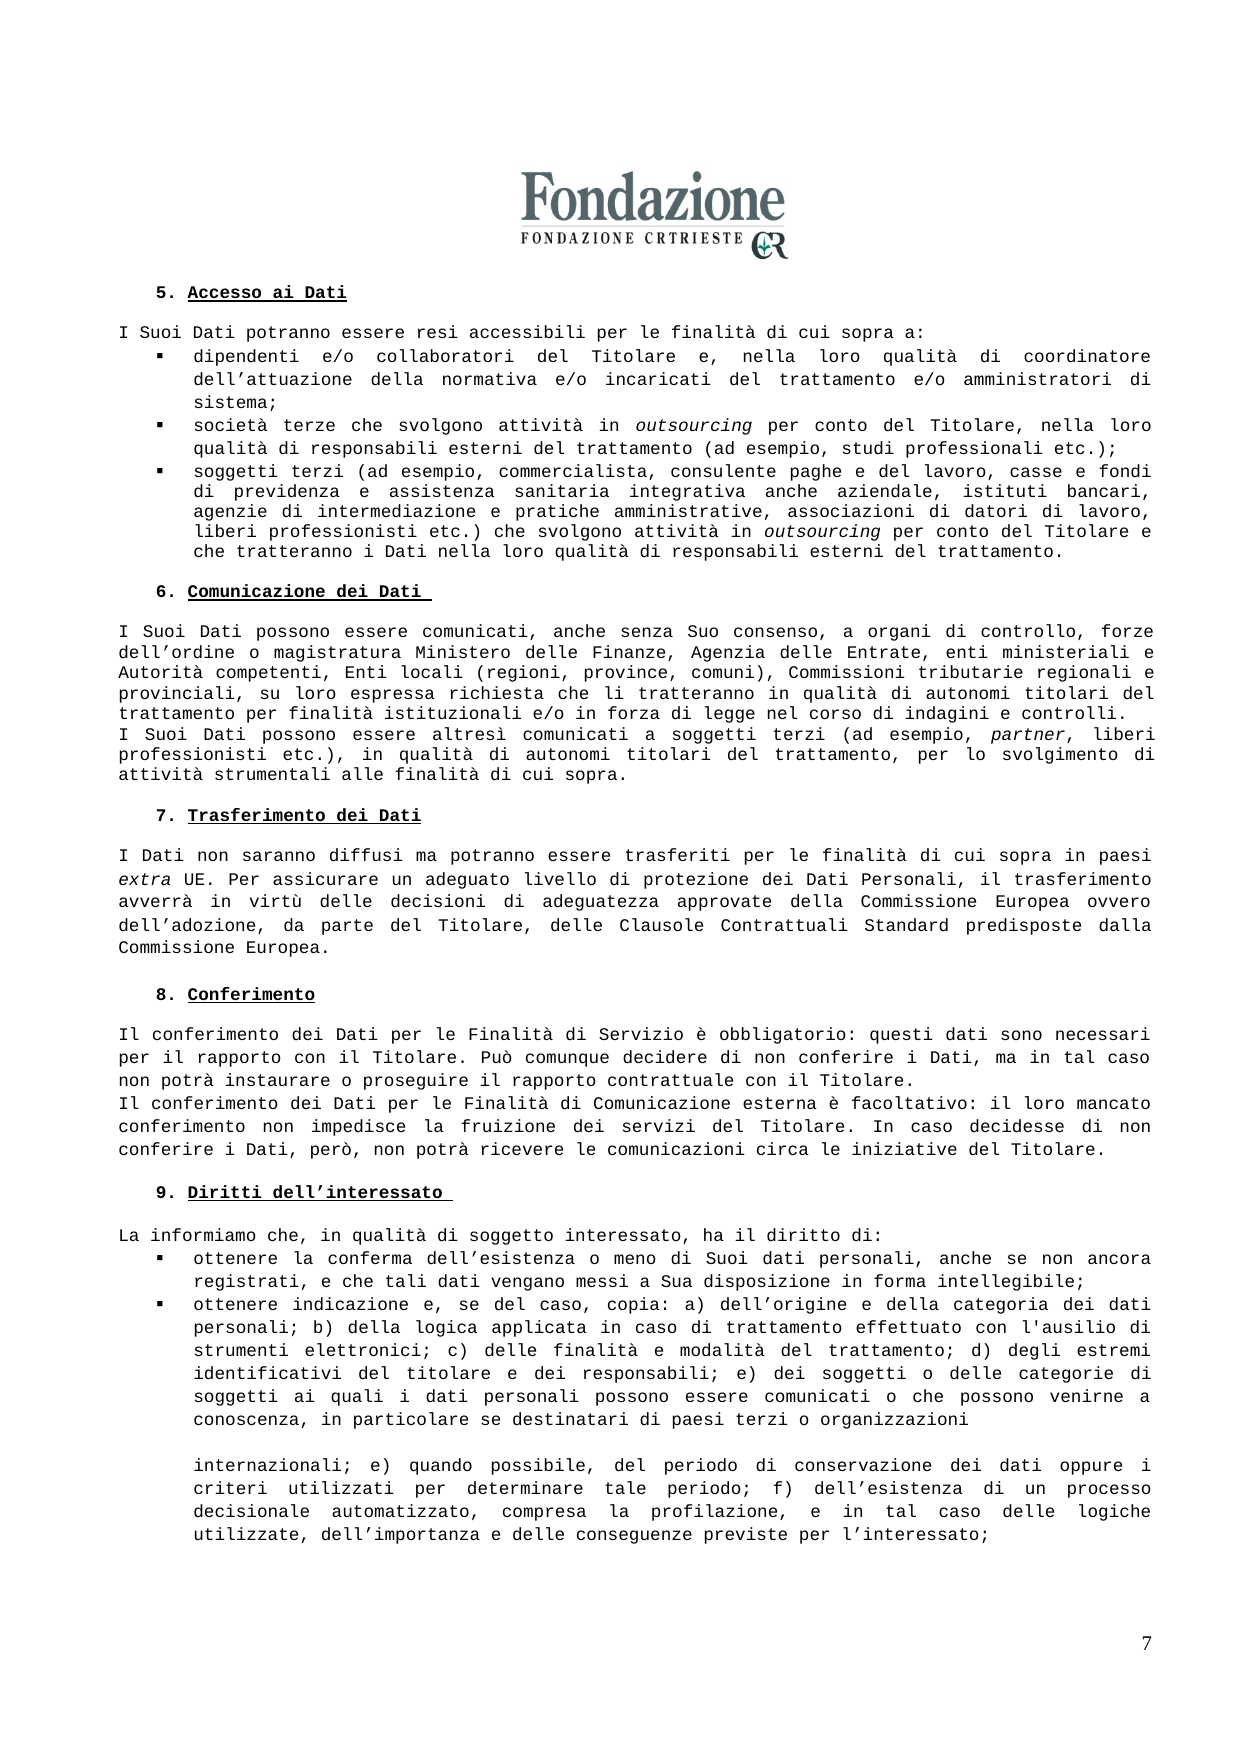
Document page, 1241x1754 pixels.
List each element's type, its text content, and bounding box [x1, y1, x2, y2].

text I Suoi Dati possono essere altresì comunicati a soggetti terzi (ad esempio, partner, liberi professionisti etc.), in qualità di autonomi titolari del trattamento, per lo svolgimento di attività strumentali alle finalità di cui sopra. [118, 725, 1156, 786]
text La informiamo che, in qualità di soggetto interessato, ha il diritto di: [118, 1227, 1152, 1247]
text 7. Trasferimento dei Dati [156, 807, 1152, 827]
text I Suoi Dati potranno essere resi accessibili per le finalità di cui sopra a: [118, 324, 1152, 344]
text I Suoi Dati possono essere comunicati, anche senza Suo consenso, a organi di controllo, forze dell’ordine o magistratura Ministero delle Finanze, Agenzia delle Entrate, enti ministeriali e Autorità competenti, Enti locali (regioni, province, comuni), Commissioni tributarie regionali e provinciali, su loro espressa richiesta che li tratteranno in qualità di autonomi titolari del trattamento per finalità istituzionali e/o in forza di legge nel corso di indagini e controlli. [118, 623, 1156, 725]
list ottenere la conferma dell’esistenza o meno di Suoi dati personali, anche se non ancora registrati, e che tali dati vengano messi a Sua disposizione in forma intellegibile; [156, 1250, 1152, 1293]
list ottenere indicazione e, se del caso, copia: a) dell’origine e della categoria dei dati personali; b) della logica applicata in caso di trattamento effettuato con l'ausilio di strumenti elettronici; c) delle finalità e modalità del trattamento; d) degli estremi identificativi del titolare e dei responsabili; e) dei soggetti o delle categorie di soggetti ai quali i dati personali possono essere comunicati o che possono venirne a conoscenza, in particolare se destinatari di paesi terzi o organizzazioni [156, 1296, 1152, 1431]
text Il conferimento dei Dati per le Finalità di Servizio è obbligatorio: questi dati sono necessari per il rapporto con il Titolare. Può comunque decidere di non conferire i Dati, ma in tal caso non potrà instaurare o proseguire il rapporto contrattuale con il Titolare. [118, 1025, 1152, 1092]
text I Dati non saranno diffusi ma potranno essere trasferiti per le finalità di cui sopra in paesi extra UE. Per assicurare un adeguato livello di protezione dei Dati Personali, il trasferimento avverrà in virtù delle decisioni di adeguatezza approvate della Commissione Europea ovvero dell’adozione, da parte del Titolare, delle Clausole Contrattuali Standard predisposte dalla Commissione Europea. [118, 847, 1152, 959]
list soggetti terzi (ad esempio, commercialista, consulente paghe e del lavoro, casse e fondi di previdenza e assistenza sanitaria integrativa anche aziendale, istituti bancari, agenzie di intermediazione e pratiche amministrative, associazioni di datori di lavoro, liberi professionisti etc.) che svolgono attività in outsourcing per conto del Titolare e che tratteranno i Dati nella loro qualità di responsabili esterni del trattamento. [156, 462, 1152, 563]
text 6. Comunicazione dei Dati [156, 583, 1152, 603]
list società terze che svolgono attività in outsourcing per conto del Titolare, nella loro qualità di responsabili esterni del trattamento (ad esempio, studi professionali etc.); [156, 416, 1152, 459]
picture [514, 167, 794, 264]
text 9. Diritti dell’interessato [156, 1184, 1152, 1204]
text Il conferimento dei Dati per le Finalità di Comunicazione esterna è facoltativo: il loro mancato conferimento non impedisce la fruizione dei servizi del Titolare. In caso decidesse di non conferire i Dati, però, non potrà ricevere le comunicazioni circa le iniziative del Titolare. [118, 1094, 1152, 1161]
text 8. Conferimento [156, 985, 1152, 1005]
list internazionali; e) quando possibile, del periodo di conservazione dei dati oppure i criteri utilizzati per determinare tale periodo; f) dell’esistenza di un processo decisionale automatizzato, compresa la profilazione, e in tal caso delle logiche utilizzate, dell’importanza e delle conseguenze previste per l’interessato; [193, 1457, 1152, 1546]
text 5. Accesso ai Dati [156, 284, 1152, 304]
list dipendenti e/o collaboratori del Titolare e, nella loro qualità di coordinatore dell’attuazione della normativa e/o incaricati del trattamento e/o amministratori di sistema; [156, 347, 1152, 413]
